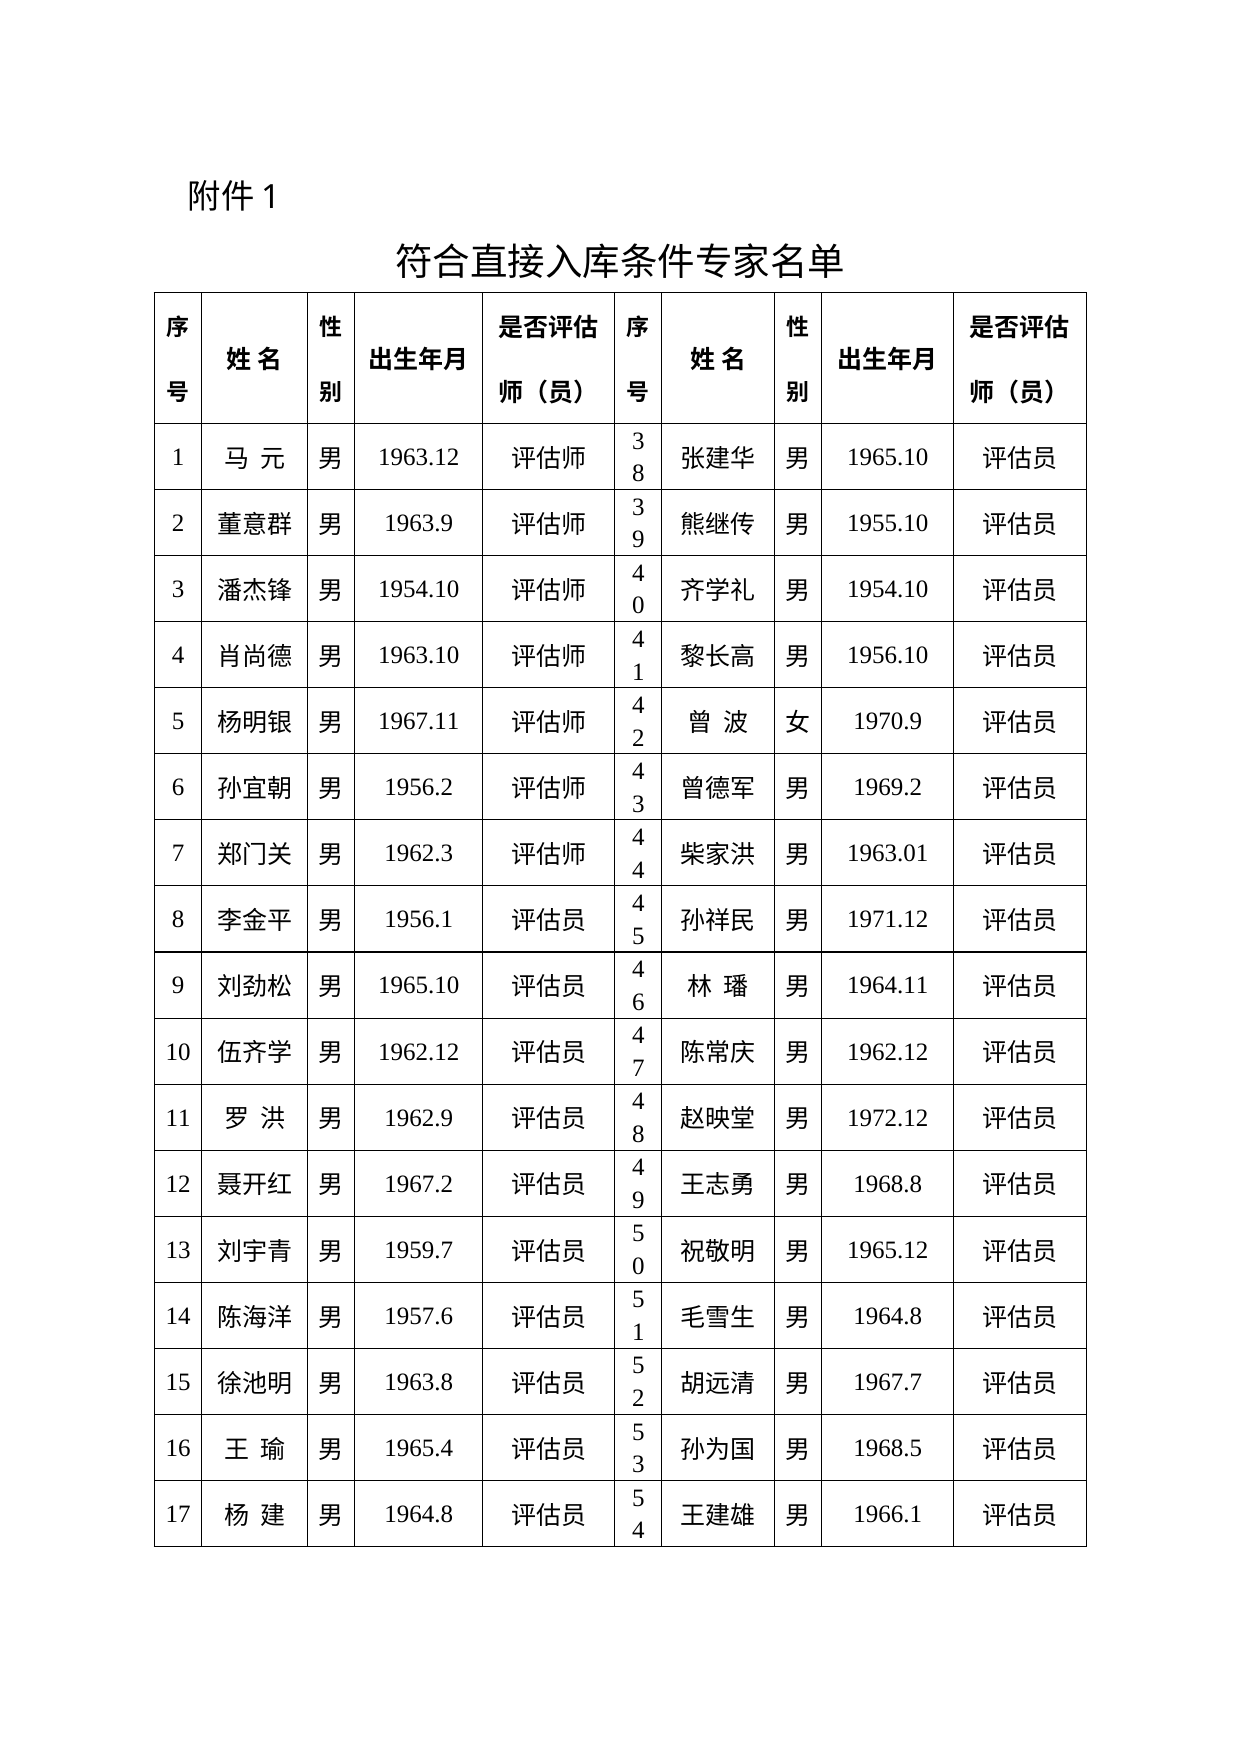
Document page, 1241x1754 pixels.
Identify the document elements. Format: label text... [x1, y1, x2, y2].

table_cell 男 [775, 820, 821, 885]
table_cell 49 [615, 1151, 661, 1216]
table_cell 男 [775, 1349, 821, 1414]
table_cell 黎长高 [662, 622, 774, 687]
table_cell 1962.12 [355, 1019, 482, 1083]
table_cell 评估师 [483, 556, 614, 621]
table_cell 1967.11 [355, 688, 482, 753]
table_cell 李金平 [202, 886, 307, 951]
table_cell 1963.01 [822, 820, 953, 885]
table_cell 1965.4 [355, 1415, 482, 1480]
table_cell 王 瑜 [202, 1415, 307, 1480]
table_cell 林 璠 [662, 953, 774, 1017]
table_cell 1962.3 [355, 820, 482, 885]
table_cell 男 [308, 953, 354, 1017]
table_cell 杨明银 [202, 688, 307, 753]
table_cell 评估员 [954, 1349, 1086, 1414]
table_cell 评估员 [954, 953, 1086, 1017]
table_cell 男 [308, 1283, 354, 1348]
table_cell 41 [615, 622, 661, 687]
table_cell 12 [155, 1151, 201, 1216]
table_cell 伍齐学 [202, 1019, 307, 1083]
table_cell 6 [155, 754, 201, 819]
table_header 是否评估师（员） [483, 293, 614, 423]
table_cell 评估员 [483, 953, 614, 1017]
table_cell 陈常庆 [662, 1019, 774, 1083]
table_cell 郑门关 [202, 820, 307, 885]
table_header 出生年月 [355, 293, 482, 423]
table_cell 男 [308, 1415, 354, 1480]
table_cell 1963.9 [355, 490, 482, 555]
table_cell 54 [615, 1481, 661, 1546]
table_cell 3 [155, 556, 201, 621]
table_cell 评估员 [954, 754, 1086, 819]
table_cell 毛雪生 [662, 1283, 774, 1348]
table_cell 刘宇青 [202, 1217, 307, 1282]
table_cell 17 [155, 1481, 201, 1546]
table_cell 男 [308, 1349, 354, 1414]
table_cell 男 [308, 688, 354, 753]
table_cell 1 [155, 424, 201, 489]
table_cell 1964.11 [822, 953, 953, 1017]
table_cell 7 [155, 820, 201, 885]
table_cell 曾德军 [662, 754, 774, 819]
table_cell 39 [615, 490, 661, 555]
table_cell 1963.8 [355, 1349, 482, 1414]
table_cell 评估员 [954, 1283, 1086, 1348]
table_cell 1967.7 [822, 1349, 953, 1414]
table_header 出生年月 [822, 293, 953, 423]
table_cell 评估员 [483, 1019, 614, 1083]
table_cell 男 [308, 1019, 354, 1083]
table_cell 1956.2 [355, 754, 482, 819]
table_cell 15 [155, 1349, 201, 1414]
table_cell 评估师 [483, 820, 614, 885]
table_cell 刘劲松 [202, 953, 307, 1017]
table_cell 1970.9 [822, 688, 953, 753]
table_cell 1956.1 [355, 886, 482, 951]
table_cell 评估员 [483, 1283, 614, 1348]
table_cell 评估员 [954, 1481, 1086, 1546]
table_cell 1957.6 [355, 1283, 482, 1348]
table_cell 48 [615, 1085, 661, 1149]
table_cell 10 [155, 1019, 201, 1083]
table_cell 男 [308, 754, 354, 819]
table_cell 评估员 [483, 1217, 614, 1282]
table_cell 徐池明 [202, 1349, 307, 1414]
table_cell 男 [308, 820, 354, 885]
table_cell 杨 建 [202, 1481, 307, 1546]
table_cell 评估员 [954, 688, 1086, 753]
table_cell 44 [615, 820, 661, 885]
table_header 姓 名 [662, 293, 774, 423]
table_cell 1962.12 [822, 1019, 953, 1083]
table_cell 男 [775, 556, 821, 621]
table_cell 张建华 [662, 424, 774, 489]
table_cell 14 [155, 1283, 201, 1348]
table_cell 评估员 [954, 820, 1086, 885]
table_cell 评估员 [483, 1151, 614, 1216]
text 符合直接入库条件专家名单 [187, 227, 1053, 292]
table_cell 评估员 [954, 886, 1086, 951]
table_cell 1965.10 [822, 424, 953, 489]
table_cell 1963.10 [355, 622, 482, 687]
table_cell 42 [615, 688, 661, 753]
table_cell 男 [775, 1085, 821, 1149]
table_cell 男 [775, 1151, 821, 1216]
table_cell 1969.2 [822, 754, 953, 819]
table_header 性 别 [775, 293, 821, 423]
table_cell 评估员 [483, 1349, 614, 1414]
table_cell 1956.10 [822, 622, 953, 687]
table_cell 16 [155, 1415, 201, 1480]
table_cell 评估员 [954, 622, 1086, 687]
table_cell 孙为国 [662, 1415, 774, 1480]
table_cell 评估员 [954, 1217, 1086, 1282]
table_cell 评估员 [954, 1151, 1086, 1216]
table_cell 胡远清 [662, 1349, 774, 1414]
table_cell 男 [308, 886, 354, 951]
table_cell 孙祥民 [662, 886, 774, 951]
table_cell 男 [308, 490, 354, 555]
text 附件1 [187, 162, 1053, 227]
table_cell 评估员 [483, 1085, 614, 1149]
table_cell 陈海洋 [202, 1283, 307, 1348]
table_cell 1968.8 [822, 1151, 953, 1216]
table_cell 1967.2 [355, 1151, 482, 1216]
table_cell 男 [775, 1217, 821, 1282]
table_header 性 别 [308, 293, 354, 423]
table_cell 男 [775, 1415, 821, 1480]
table_cell 赵映堂 [662, 1085, 774, 1149]
table_cell 45 [615, 886, 661, 951]
table_cell 51 [615, 1283, 661, 1348]
table_cell 1963.12 [355, 424, 482, 489]
table_cell 评估师 [483, 424, 614, 489]
table_cell 1962.9 [355, 1085, 482, 1149]
table_cell 5 [155, 688, 201, 753]
table_cell 9 [155, 953, 201, 1017]
table_cell 熊继传 [662, 490, 774, 555]
table_cell 男 [775, 953, 821, 1017]
table_cell 1968.5 [822, 1415, 953, 1480]
table_cell 评估员 [954, 1085, 1086, 1149]
table_cell 男 [775, 1283, 821, 1348]
table_cell 47 [615, 1019, 661, 1083]
table_cell 女 [775, 688, 821, 753]
table_header 序号 [615, 293, 661, 423]
table_cell 评估员 [954, 1415, 1086, 1480]
table_cell 评估员 [954, 1019, 1086, 1083]
table_cell 1965.12 [822, 1217, 953, 1282]
table_header 姓 名 [202, 293, 307, 423]
table_cell 王志勇 [662, 1151, 774, 1216]
table_cell 马 元 [202, 424, 307, 489]
table_cell 孙宜朝 [202, 754, 307, 819]
table_cell 11 [155, 1085, 201, 1149]
table_cell 评估员 [954, 424, 1086, 489]
table_cell 4 [155, 622, 201, 687]
table_cell 齐学礼 [662, 556, 774, 621]
table_cell 1955.10 [822, 490, 953, 555]
table_cell 评估师 [483, 622, 614, 687]
table_cell 40 [615, 556, 661, 621]
table_cell 评估员 [483, 1415, 614, 1480]
table_cell 董意群 [202, 490, 307, 555]
table_cell 男 [308, 556, 354, 621]
table_cell 38 [615, 424, 661, 489]
table_cell 1959.7 [355, 1217, 482, 1282]
table_cell 1966.1 [822, 1481, 953, 1546]
table_cell 王建雄 [662, 1481, 774, 1546]
table_cell 评估师 [483, 754, 614, 819]
table_cell 1954.10 [355, 556, 482, 621]
table_cell 43 [615, 754, 661, 819]
table_cell 8 [155, 886, 201, 951]
table_cell 评估员 [954, 556, 1086, 621]
table_cell 男 [775, 424, 821, 489]
table_cell 男 [775, 622, 821, 687]
table_cell 男 [308, 622, 354, 687]
table_cell 46 [615, 953, 661, 1017]
table_cell 1964.8 [822, 1283, 953, 1348]
table_cell 祝敬明 [662, 1217, 774, 1282]
table_cell 50 [615, 1217, 661, 1282]
table_header 是否评估师（员） [954, 293, 1086, 423]
table_cell 男 [775, 490, 821, 555]
table_cell 评估员 [483, 886, 614, 951]
table_cell 潘杰锋 [202, 556, 307, 621]
table_cell 曾 波 [662, 688, 774, 753]
table_cell 1971.12 [822, 886, 953, 951]
table_cell 男 [308, 424, 354, 489]
table_cell 聂开红 [202, 1151, 307, 1216]
table_cell 柴家洪 [662, 820, 774, 885]
table_header 序号 [155, 293, 201, 423]
table_cell 评估师 [483, 688, 614, 753]
table_cell 评估员 [483, 1481, 614, 1546]
table_cell 评估员 [954, 490, 1086, 555]
table_cell 评估师 [483, 490, 614, 555]
table_cell 男 [308, 1151, 354, 1216]
table_cell 男 [308, 1085, 354, 1149]
table_cell 男 [775, 1019, 821, 1083]
table_cell 2 [155, 490, 201, 555]
table_cell 1965.10 [355, 953, 482, 1017]
table_cell 男 [308, 1481, 354, 1546]
table_cell 肖尚德 [202, 622, 307, 687]
table_cell 男 [775, 1481, 821, 1546]
table_cell 13 [155, 1217, 201, 1282]
table_cell 1972.12 [822, 1085, 953, 1149]
table_cell 男 [308, 1217, 354, 1282]
table_cell 1954.10 [822, 556, 953, 621]
table_cell 52 [615, 1349, 661, 1414]
table_cell 男 [775, 754, 821, 819]
table_cell 罗 洪 [202, 1085, 307, 1149]
table_cell 男 [775, 886, 821, 951]
table_cell 53 [615, 1415, 661, 1480]
table_cell 1964.8 [355, 1481, 482, 1546]
